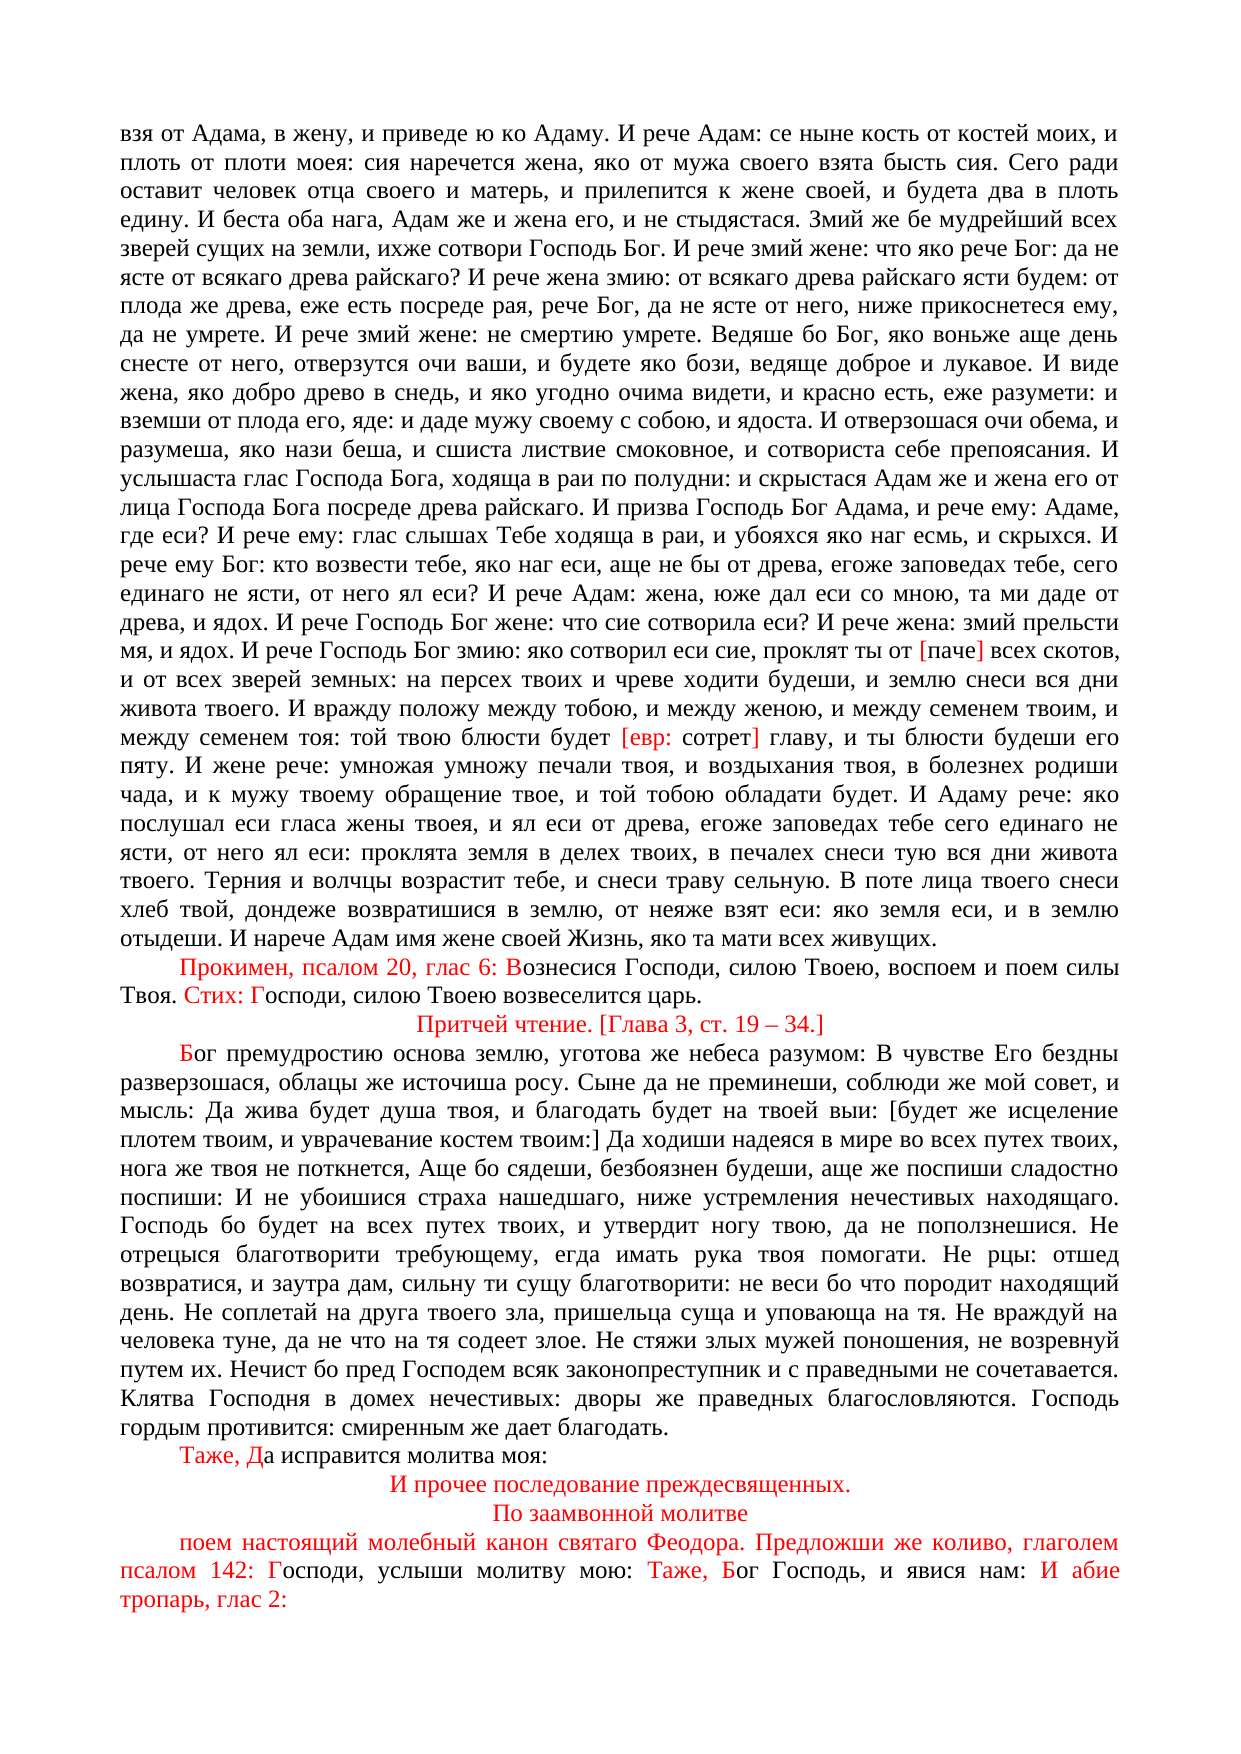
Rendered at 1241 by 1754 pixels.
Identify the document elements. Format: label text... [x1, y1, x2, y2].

text Притчей чтение. [Глава 3, ст. 19 – 34.] [120, 1009, 1120, 1038]
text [120, 118, 1120, 952]
text Бог премудростию основа землю, уготова же небеса разумом: В чувстве Его бездны разверзошася, облацы же источиша росу. Сыне да не преминеши, соблюди же мой совет, и мысль: Да жива будет душа твоя, и благодать будет на твоей выи: [будет же исцеление плотем твоим, и уврачевание костем твоим:] Да ходиши надеяся в мире во всех путех твоих, нога же твоя не поткнется, Аще бо сядеши, безбоязнен будеши, аще же поспиши сладостно поспиши: И не убоишися страха нашедшаго, ниже устремления нечестивых находящаго. Господь бо будет на всех путех твоих, и утвердит ногу твою, да не поползнешися. Не отрецыся благотворити требующему, егда имать рука твоя помогати. Не рцы: отшед возвратися, и заутра дам, сильну ти сущу благотворити: не веси бо что породит находящий день. Не соплетай на друга твоего зла, пришельца суща и уповающа на тя. Не враждуй на человека туне, да не что на тя содеет злое. Не стяжи злых мужей поношения, не возревнуй путем их. Нечист бо пред Господем всяк законопреступник и с праведными не сочетавается. Клятва Господня в домех нечестивых: дворы же праведных благословляются. Господь гордым противится: смиренным же дает благодать. [120, 1038, 1120, 1441]
text По заамвонной молитве [120, 1498, 1120, 1527]
text И прочее последование преждесвященных. [120, 1469, 1120, 1498]
text Таже, Да исправится молитва моя: [120, 1441, 1120, 1469]
text Прокимен, псалом 20, глас 6: Вознесися Господи, силою Твоею, воспоем и поем силы Твоя. Стих: Господи, силою Твоею возвеселится царь. [120, 952, 1120, 1009]
text поем настоящий молебный канон святаго Феодора. Предложши же коливо, глаголем псалом 142: Господи, услыши молитву мою: Таже, Бог Господь, и явися нам: И абие тропарь, глас 2: [120, 1527, 1120, 1613]
